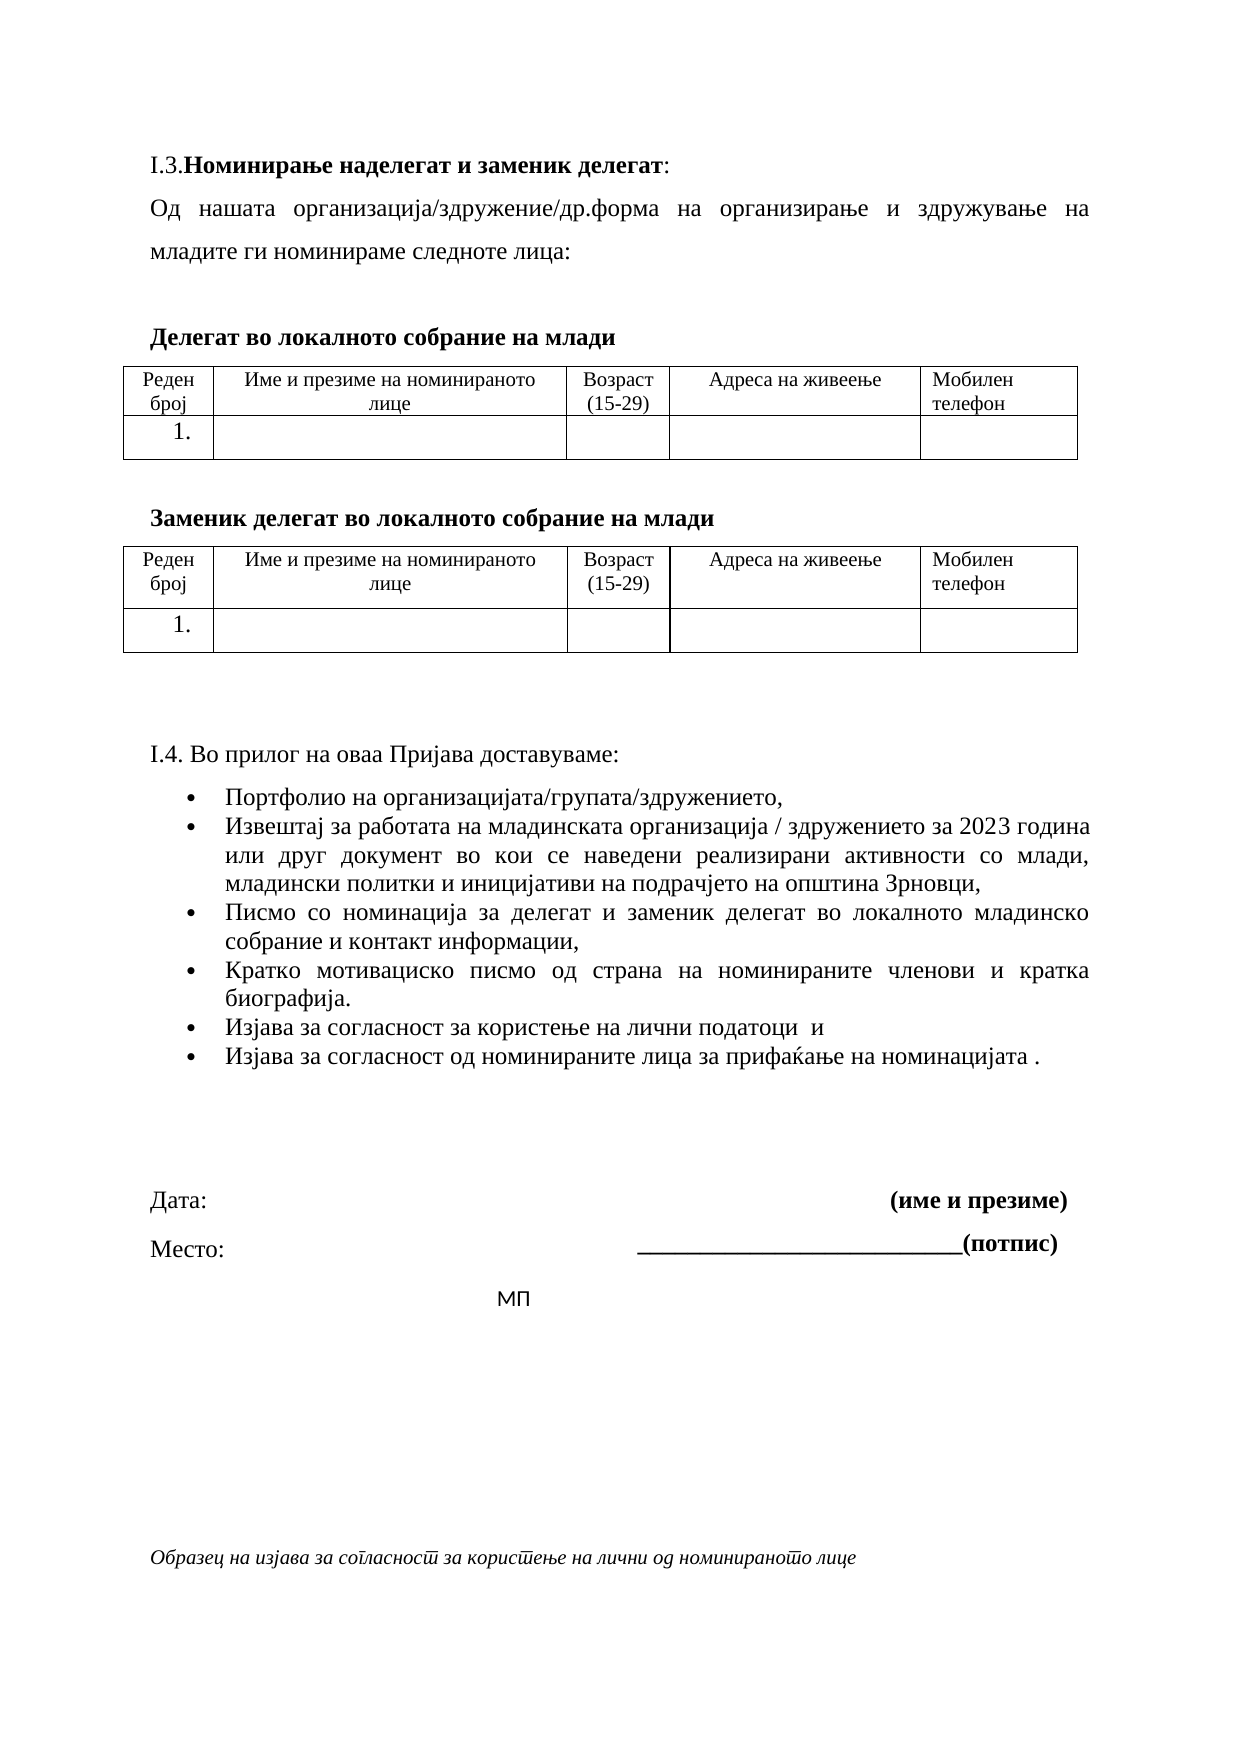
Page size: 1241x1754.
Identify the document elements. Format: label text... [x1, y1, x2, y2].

table_cell [670, 416, 920, 459]
table_header Мобилен телефон [921, 367, 1077, 415]
table_header Име и презиме на номинираното лице [214, 367, 566, 415]
table_cell [567, 416, 669, 459]
text I.3.Номинирање наделегат и заменик делегат: [150, 150, 1090, 179]
text Од нашата организација/здружение/др.форма на организирање и здружување на младите ги номинираме следноте лица: [150, 193, 1090, 265]
table_header Име и презиме на номинираното лице [214, 547, 567, 608]
table_cell [921, 609, 1077, 652]
table_header Адреса на живеење [671, 547, 920, 608]
text МП [150, 1284, 1090, 1312]
list Изјава за согласност за користење на лични податоци и [187, 1012, 1090, 1041]
table_header Возраст (15-29) [568, 547, 669, 608]
table_header Мобилен телефон [921, 547, 1077, 608]
list Портфолио на организацијата/групата/здружението, [187, 782, 1090, 811]
table_header Реден број [124, 367, 213, 415]
table_header Дата: Место: [139, 1185, 601, 1284]
table_cell [124, 416, 213, 459]
list Писмо со номинација за делегат и заменик делегат во локалното младинско собрание и контакт информации, [187, 897, 1090, 955]
text Делегат во локалното собрание на млади [150, 322, 1090, 351]
table_cell [214, 609, 567, 652]
list Извештај за работата на младинската организација / здружението за 2023 година или друг документ во кои се наведени реализирани активности со млади, младински политки и иницијативи на подрачјето на општина Зрновци, [187, 811, 1090, 897]
table_header Адреса на живеење [670, 367, 920, 415]
table_cell [124, 609, 213, 652]
table_cell [921, 416, 1077, 459]
table_header Возраст (15-29) [567, 367, 669, 415]
text Образец на изјава за согласност за користење на лични од номинираното лице [150, 1545, 1090, 1569]
table_cell [671, 609, 920, 652]
table_header (име и презиме) __________________________(потпис) [601, 1185, 1079, 1284]
text I.4. Во прилог на оваа Пријава доставуваме: [150, 739, 1090, 768]
table_cell [214, 416, 566, 459]
list Изјава за согласност од номинираните лица за прифаќање на номинацијата . [187, 1041, 1090, 1070]
table_header Реден број [124, 547, 213, 608]
table_cell [568, 609, 669, 652]
text Заменик делегат во локалното собрание на млади [150, 503, 1090, 532]
list Кратко мотивациско писмо од страна на номинираните членови и кратка биографија. [187, 955, 1090, 1012]
